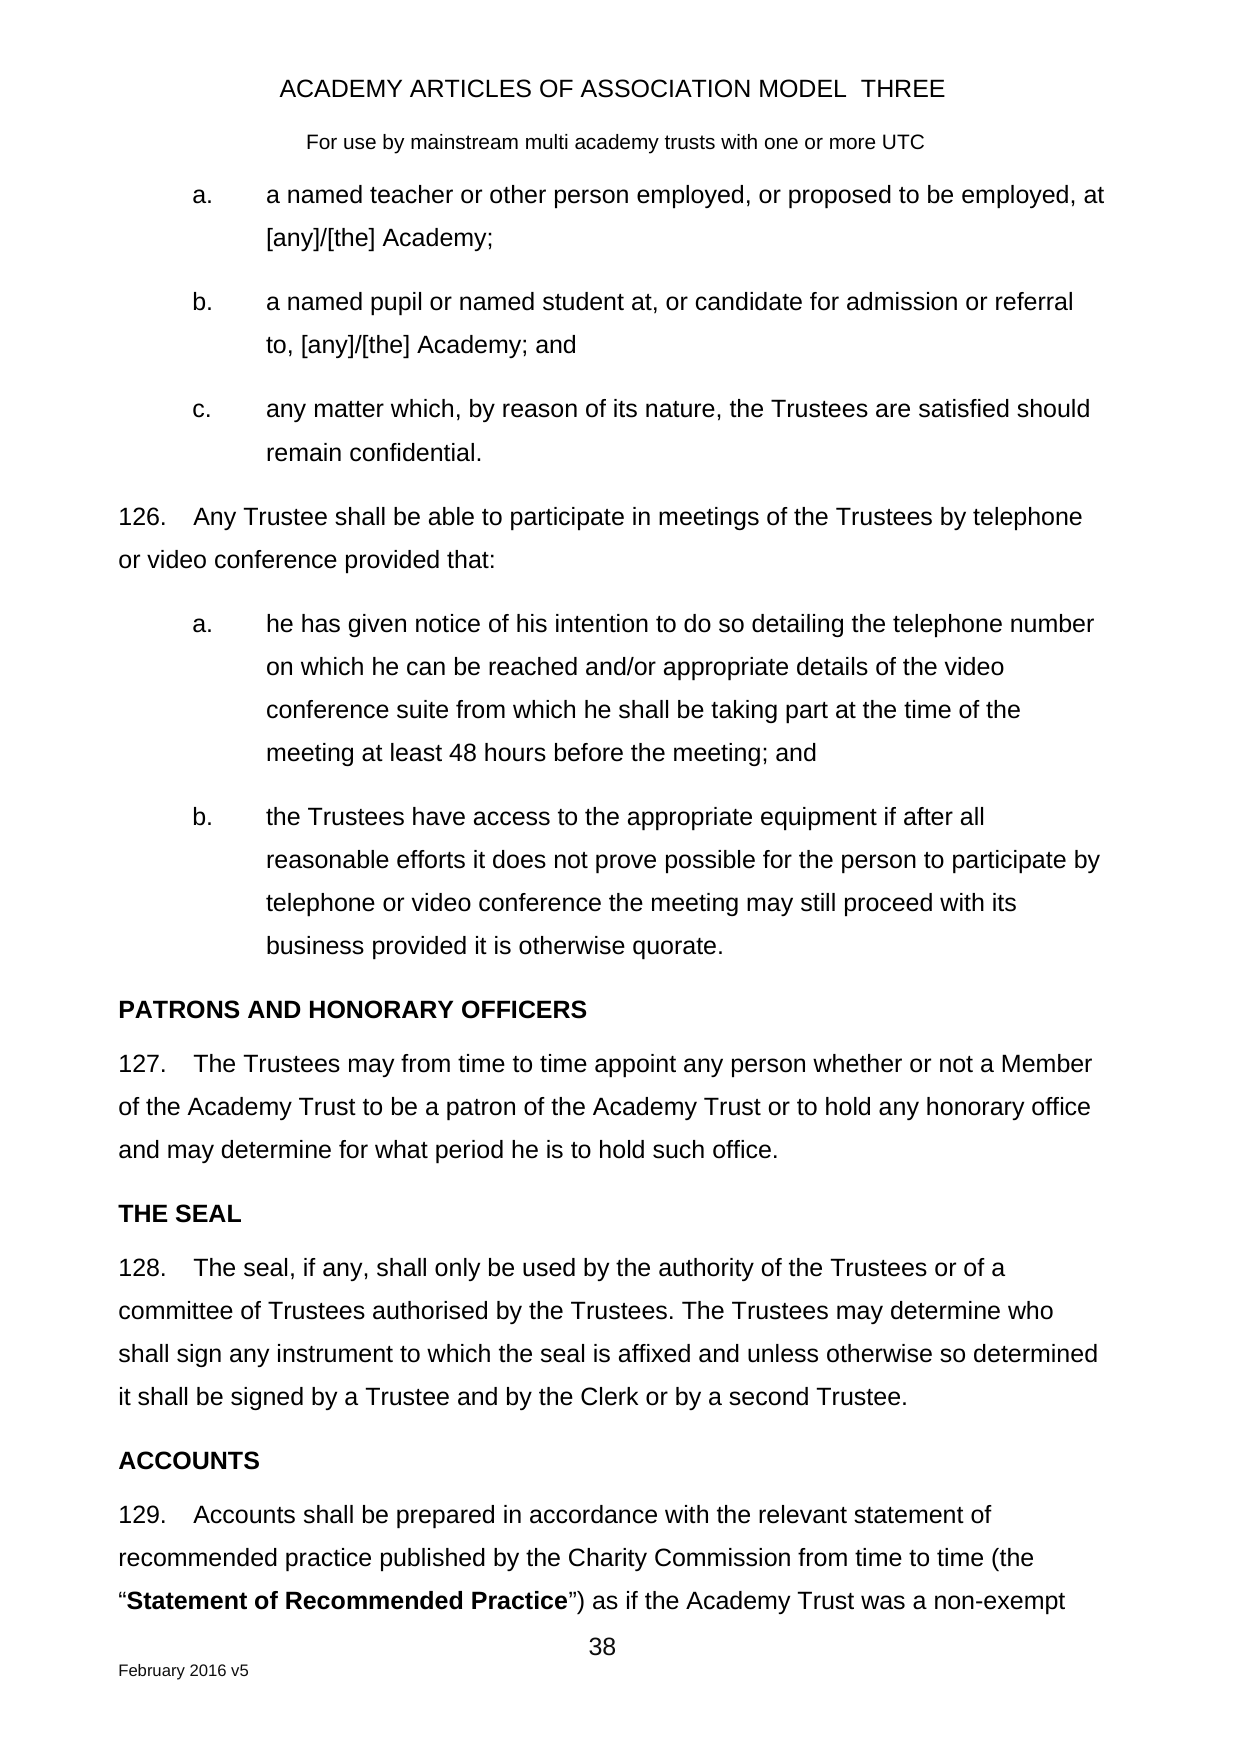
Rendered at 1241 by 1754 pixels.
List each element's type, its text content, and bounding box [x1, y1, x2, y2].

list 128. The seal, if any, shall only be used by the authority of the Trustees or of a committee of Trustees authorised by the Trustees. The Trustees may determine who shall sign any instrument to which the seal is affixed and unless otherwise so determined it shall be signed by a Trustee and by the Clerk or by a second Trustee. [118, 1253, 1107, 1411]
list c. any matter which, by reason of its nature, the Trustees are satisfied should remain confidential. [192, 394, 1107, 466]
subtitle PATRONS AND HONORARY OFFICERS [118, 995, 1107, 1024]
list a. a named teacher or other person employed, or proposed to be employed, at [any]/[the] Academy; [192, 180, 1107, 252]
list 126. Any Trustee shall be able to participate in meetings of the Trustees by telephone or video conference provided that: [118, 501, 1107, 573]
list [118, 1500, 1107, 1615]
list b. a named pupil or named student at, or candidate for admission or referral to, [any]/[the] Academy; and [192, 287, 1107, 359]
subtitle THE SEAL [118, 1199, 1107, 1228]
list b. the Trustees have access to the appropriate equipment if after all reasonable efforts it does not prove possible for the person to participate by telephone or video conference the meeting may still proceed with its business provided it is otherwise quorate. [192, 802, 1107, 960]
list a. he has given notice of his intention to do so detailing the telephone number on which he can be reached and/or appropriate details of the video conference suite from which he shall be taking part at the time of the meeting at least 48 hours before the meeting; and [192, 608, 1107, 767]
subtitle ACCOUNTS [118, 1446, 1107, 1475]
list 127. The Trustees may from time to time appoint any person whether or not a Member of the Academy Trust to be a patron of the Academy Trust or to hold any honorary office and may determine for what period he is to hold such office. [118, 1049, 1107, 1164]
